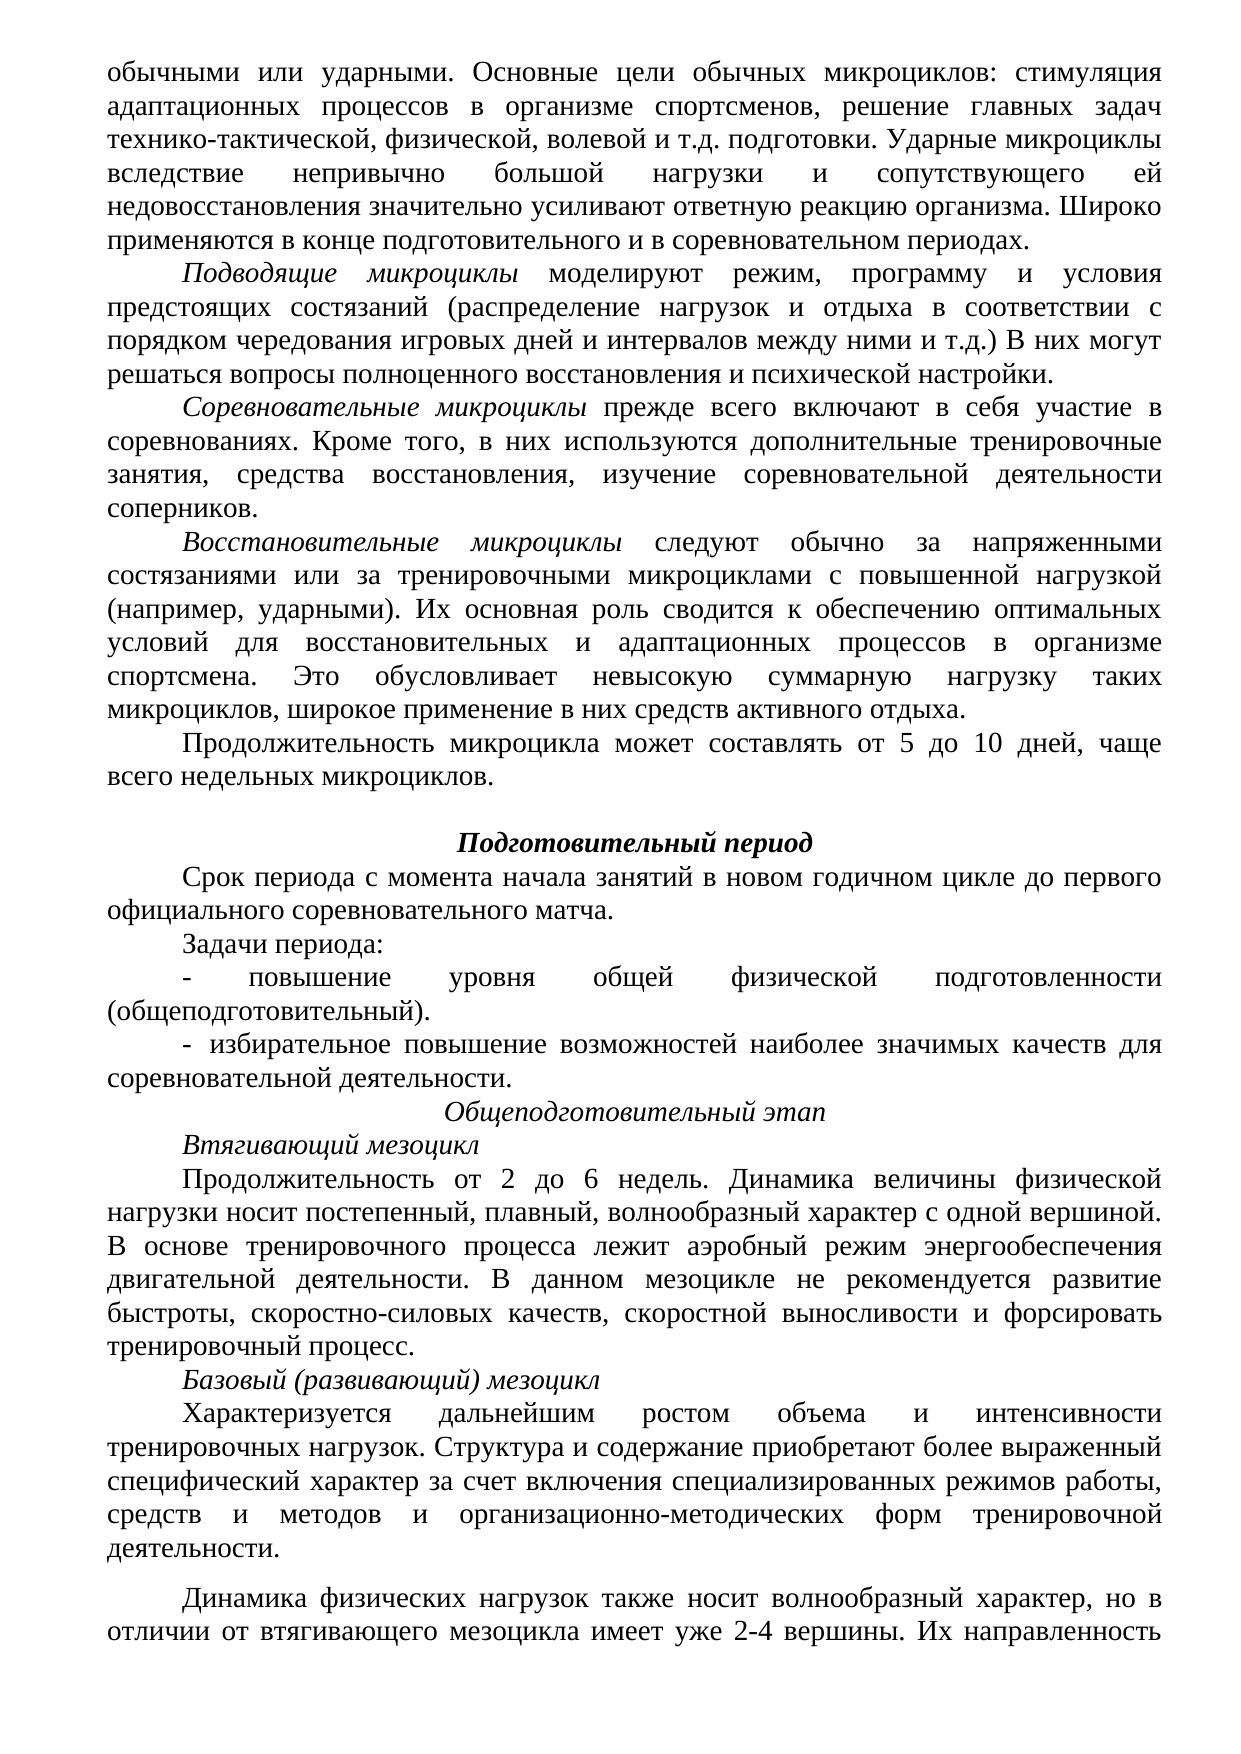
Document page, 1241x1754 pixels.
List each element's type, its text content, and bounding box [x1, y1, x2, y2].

list избирательное повышение возможностей наиболее значимых качеств для соревновательной деятельности. [107, 1027, 1163, 1094]
text Соревновательные микроциклы прежде всего включают в себя участие в соревнованиях. Кроме того, в них используются дополнительные тренировочные занятия, средства восстановления, изучение соревновательной деятельности соперников. [107, 389, 1163, 524]
text Продолжительность от 2 до 6 недель. Динамика величины физической нагрузки носит постепенный, плавный, волнообразный характер с одной вершиной. В основе тренировочного процесса лежит аэробный режим энергообеспечения двигательной деятельности. В данном мезоцикле не рекомендуется развитие быстроты, скоростно-силовых качеств, скоростной выносливости и форсировать тренировочный процесс. [107, 1161, 1163, 1362]
text Задачи периода: [107, 926, 1163, 959]
text Базовый (развивающий) мезоцикл [107, 1362, 1163, 1396]
text Втягивающий мезоцикл [107, 1127, 1163, 1161]
text Продолжительность микроцикла может составлять от 5 до 10 дней, чаще всего недельных микроциклов. [107, 725, 1163, 792]
text Подводящие микроциклы моделируют режим, программу и условия предстоящих состязаний (распределение нагрузок и отдыха в соответствии с порядком чередования игровых дней и интервалов между ними и т.д.) В них могут решаться вопросы полноценного восстановления и психической настройки. [107, 255, 1163, 389]
text Характеризуется дальнейшим ростом объема и интенсивности тренировочных нагрузок. Структура и содержание приобретают более выраженный специфический характер за счет включения специализированных режимов работы, средств и методов и организационно-методических форм тренировочной деятельности. [107, 1396, 1163, 1563]
text Подготовительный период [107, 825, 1163, 859]
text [107, 54, 1163, 255]
text Общеподготовительный этап [107, 1094, 1163, 1127]
text Восстановительные микроциклы следуют обычно за напряженными состязаниями или за тренировочными микроциклами с повышенной нагрузкой (например, ударными). Их основная роль сводится к обеспечению оптимальных условий для восстановительных и адаптационных процессов в организме спортсмена. Это обусловливает невысокую суммарную нагрузку таких микроциклов, широкое применение в них средств активного отдыха. [107, 524, 1163, 725]
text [107, 1580, 1163, 1647]
text Срок периода с момента начала занятий в новом годичном цикле до первого официального соревновательного матча. [107, 859, 1163, 926]
list повышение уровня общей физической подготовленности (общеподготовительный). [107, 959, 1163, 1027]
